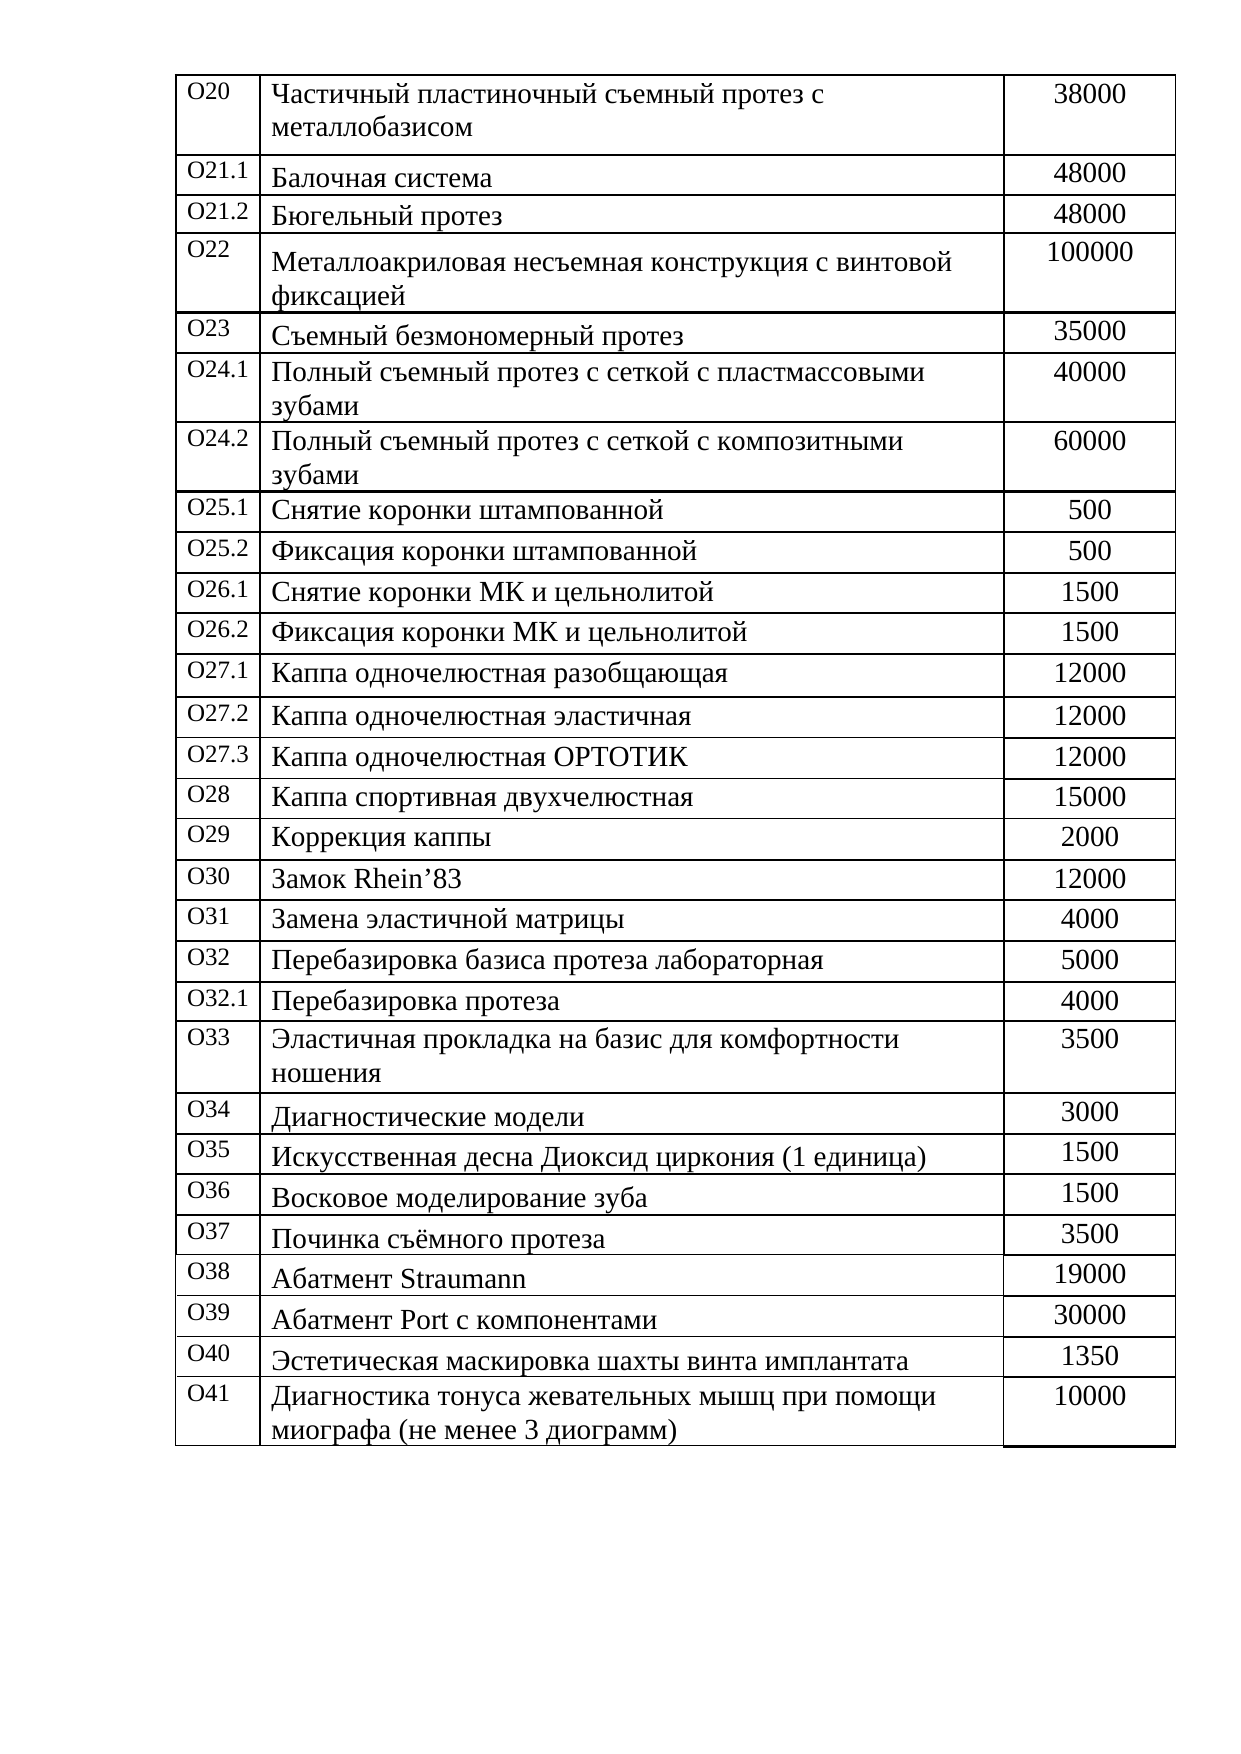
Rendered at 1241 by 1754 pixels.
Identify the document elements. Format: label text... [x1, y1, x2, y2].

table_cell 100000 [1005, 234, 1175, 311]
table_cell О27.3 [177, 738, 259, 777]
table_cell Починка съёмного протеза [261, 1216, 1003, 1254]
table_cell О30 [177, 861, 259, 899]
table_cell О39 [176, 1295, 259, 1336]
table_cell 3000 [1005, 1094, 1175, 1132]
table_cell 60000 [1005, 423, 1175, 490]
table_cell 500 [1005, 533, 1175, 572]
table_cell 4000 [1005, 901, 1175, 940]
table_cell О24.1 [177, 354, 259, 421]
table_cell Перебазировка протеза [261, 983, 1003, 1019]
table_cell Каппа одночелюстная ОРТОТИК [261, 738, 1003, 777]
table_cell Каппа одночелюстная разобщающая [261, 655, 1003, 696]
table_cell О25.2 [177, 533, 259, 572]
table_cell О33 [177, 1022, 259, 1092]
table_cell 35000 [1005, 314, 1175, 352]
table_cell О24.2 [177, 423, 259, 490]
table_cell 3500 [1005, 1216, 1175, 1254]
table_cell 12000 [1005, 655, 1175, 696]
table_cell 10000 [1004, 1378, 1175, 1445]
table_cell Замок Rhein’83 [261, 861, 1003, 899]
table_cell О37 [177, 1216, 259, 1254]
table_cell Искусственная десна Диоксид циркония (1 единица) [261, 1135, 1003, 1173]
table_cell 12000 [1005, 739, 1175, 777]
table_cell Металлоакриловая несъемная конструкция с винтовой фиксацией [261, 234, 1003, 311]
table_cell Снятие коронки МК и цельнолитой [261, 574, 1003, 612]
table_cell О35 [177, 1135, 259, 1173]
table_cell О26.1 [177, 574, 259, 612]
table_cell 38000 [1005, 76, 1175, 153]
table_cell О29 [177, 819, 259, 859]
table_cell О36 [177, 1175, 259, 1214]
table_cell 1500 [1005, 1175, 1175, 1214]
table_cell 4000 [1005, 983, 1175, 1019]
table_cell Каппа спортивная двухчелюстная [261, 779, 1003, 818]
table_cell О27.2 [177, 698, 259, 737]
table_cell 1500 [1005, 1135, 1175, 1173]
table_cell Диагностика тонуса жевательных мышц при помощи миографа (не менее 3 диограмм) [261, 1377, 1003, 1445]
table_cell Фиксация коронки МК и цельнолитой [261, 614, 1003, 653]
table_cell О31 [177, 901, 259, 940]
table_cell О23 [177, 314, 259, 352]
table_cell 48000 [1005, 156, 1175, 194]
table_cell О41 [176, 1376, 259, 1445]
table_cell Съемный безмономерный протез [261, 314, 1003, 352]
table_cell 500 [1005, 493, 1175, 531]
table_cell 15000 [1005, 780, 1175, 818]
table_cell Абатмент Straumann [261, 1255, 1003, 1295]
table_cell О21.2 [177, 196, 259, 232]
table_cell Каппа одночелюстная эластичная [261, 698, 1003, 737]
table_cell Эстетическая маскировка шахты винта имплантата [261, 1337, 1003, 1376]
table_cell 40000 [1005, 354, 1175, 421]
table_cell Абатмент Port с компонентами [261, 1296, 1003, 1336]
table_cell 3500 [1005, 1022, 1175, 1092]
table_cell О27.1 [177, 655, 259, 696]
table_cell 30000 [1004, 1297, 1175, 1336]
table_cell О34 [177, 1094, 259, 1132]
table_cell О32 [177, 942, 259, 981]
table_cell 19000 [1004, 1256, 1175, 1295]
table_cell 1500 [1005, 614, 1175, 653]
table_cell 1350 [1004, 1338, 1175, 1376]
table_cell О38 [176, 1255, 259, 1295]
table_cell О28 [177, 779, 259, 818]
table_cell О21.1 [177, 156, 259, 194]
table_cell Балочная система [261, 156, 1003, 194]
table_cell О22 [177, 234, 259, 311]
table_cell 48000 [1005, 196, 1175, 232]
table_cell Полный съемный протез с сеткой с пластмассовыми зубами [261, 354, 1003, 421]
table_cell О32.1 [177, 983, 259, 1019]
table_cell Частичный пластиночный съемный протез с металлобазисом [261, 76, 1003, 153]
table_cell О25.1 [177, 493, 259, 531]
table_cell Восковое моделирование зуба [261, 1175, 1003, 1214]
table_cell 5000 [1005, 942, 1175, 981]
table_cell Фиксация коронки штампованной [261, 533, 1003, 572]
table_cell 12000 [1005, 698, 1175, 737]
table_cell Полный съемный протез с сеткой с композитными зубами [261, 423, 1003, 490]
table_cell Эластичная прокладка на базис для комфортности ношения [261, 1022, 1003, 1092]
table_cell О40 [176, 1336, 259, 1376]
table_cell О26.2 [177, 614, 259, 653]
table_cell 12000 [1005, 861, 1175, 899]
table_cell О20 [177, 76, 259, 153]
table_cell Диагностические модели [261, 1094, 1003, 1132]
table_cell Снятие коронки штампованной [261, 493, 1003, 531]
table_cell 1500 [1005, 574, 1175, 612]
table_cell Замена эластичной матрицы [261, 901, 1003, 940]
table_cell Перебазировка базиса протеза лабораторная [261, 942, 1003, 981]
table_cell Коррекция каппы [261, 819, 1003, 859]
table_cell 2000 [1005, 819, 1175, 859]
table_cell Бюгельный протез [261, 196, 1003, 232]
